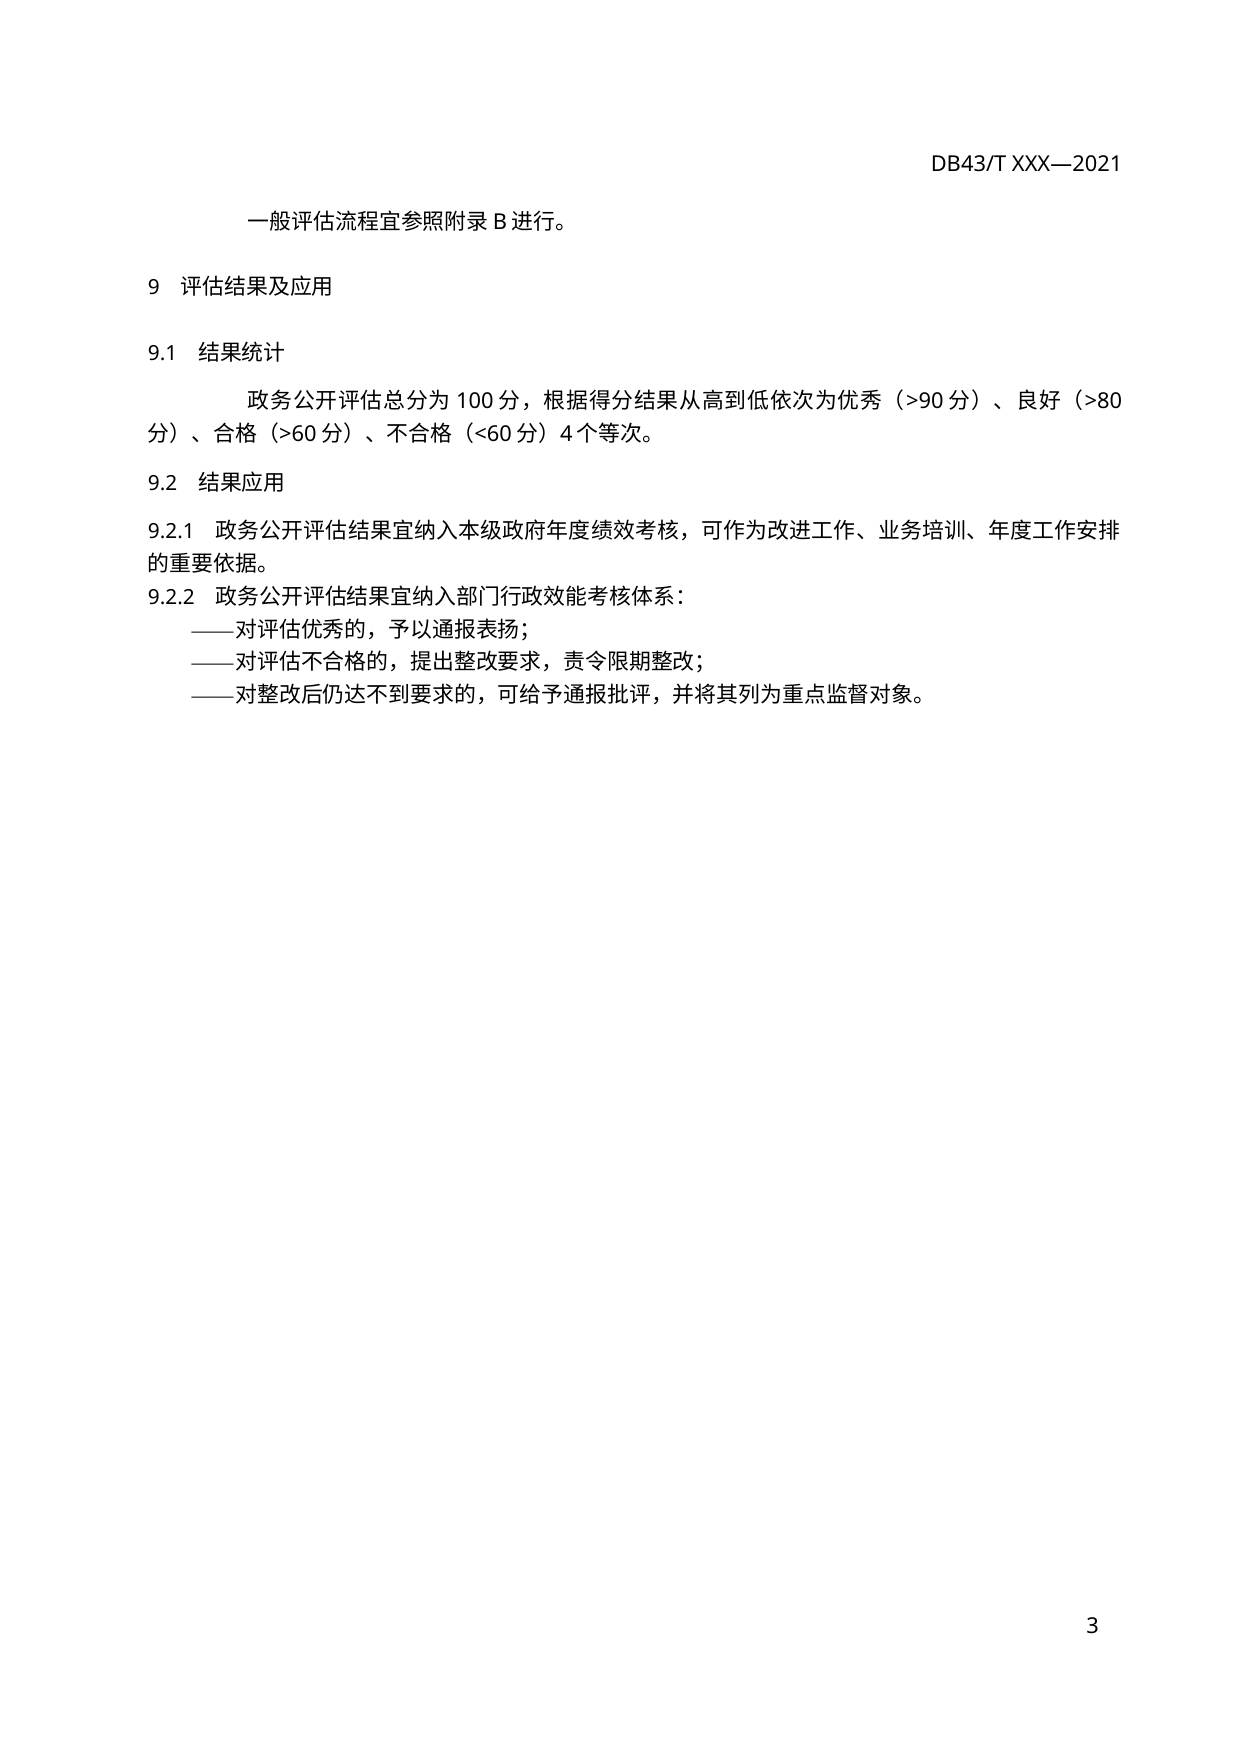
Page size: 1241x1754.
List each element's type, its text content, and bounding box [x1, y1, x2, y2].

text 政务公开评估结果宜纳入本级政府年度绩效考核，可作为改进工作、业务培训、年度工作安排的重要依据。 [148, 513, 1122, 578]
text 对评估优秀的，予以通报表扬； [191, 611, 1122, 644]
text 政务公开评估总分为100分，根据得分结果从高到低依次为优秀（>90分）、良好（>80分）、合格（>60分）、不合格（<60分）4个等次。 [148, 383, 1122, 448]
text 结果统计 [148, 334, 1122, 367]
text 结果应用 [148, 464, 1122, 497]
text 评估结果及应用 [148, 269, 1122, 301]
text 对评估不合格的，提出整改要求，责令限期整改； [191, 644, 1122, 676]
text 政务公开评估结果宜纳入部门行政效能考核体系： [148, 578, 1122, 611]
text 对整改后仍达不到要求的，可给予通报批评，并将其列为重点监督对象。 [191, 676, 1122, 709]
text 一般评估流程宜参照附录B进行。 [148, 204, 1122, 236]
